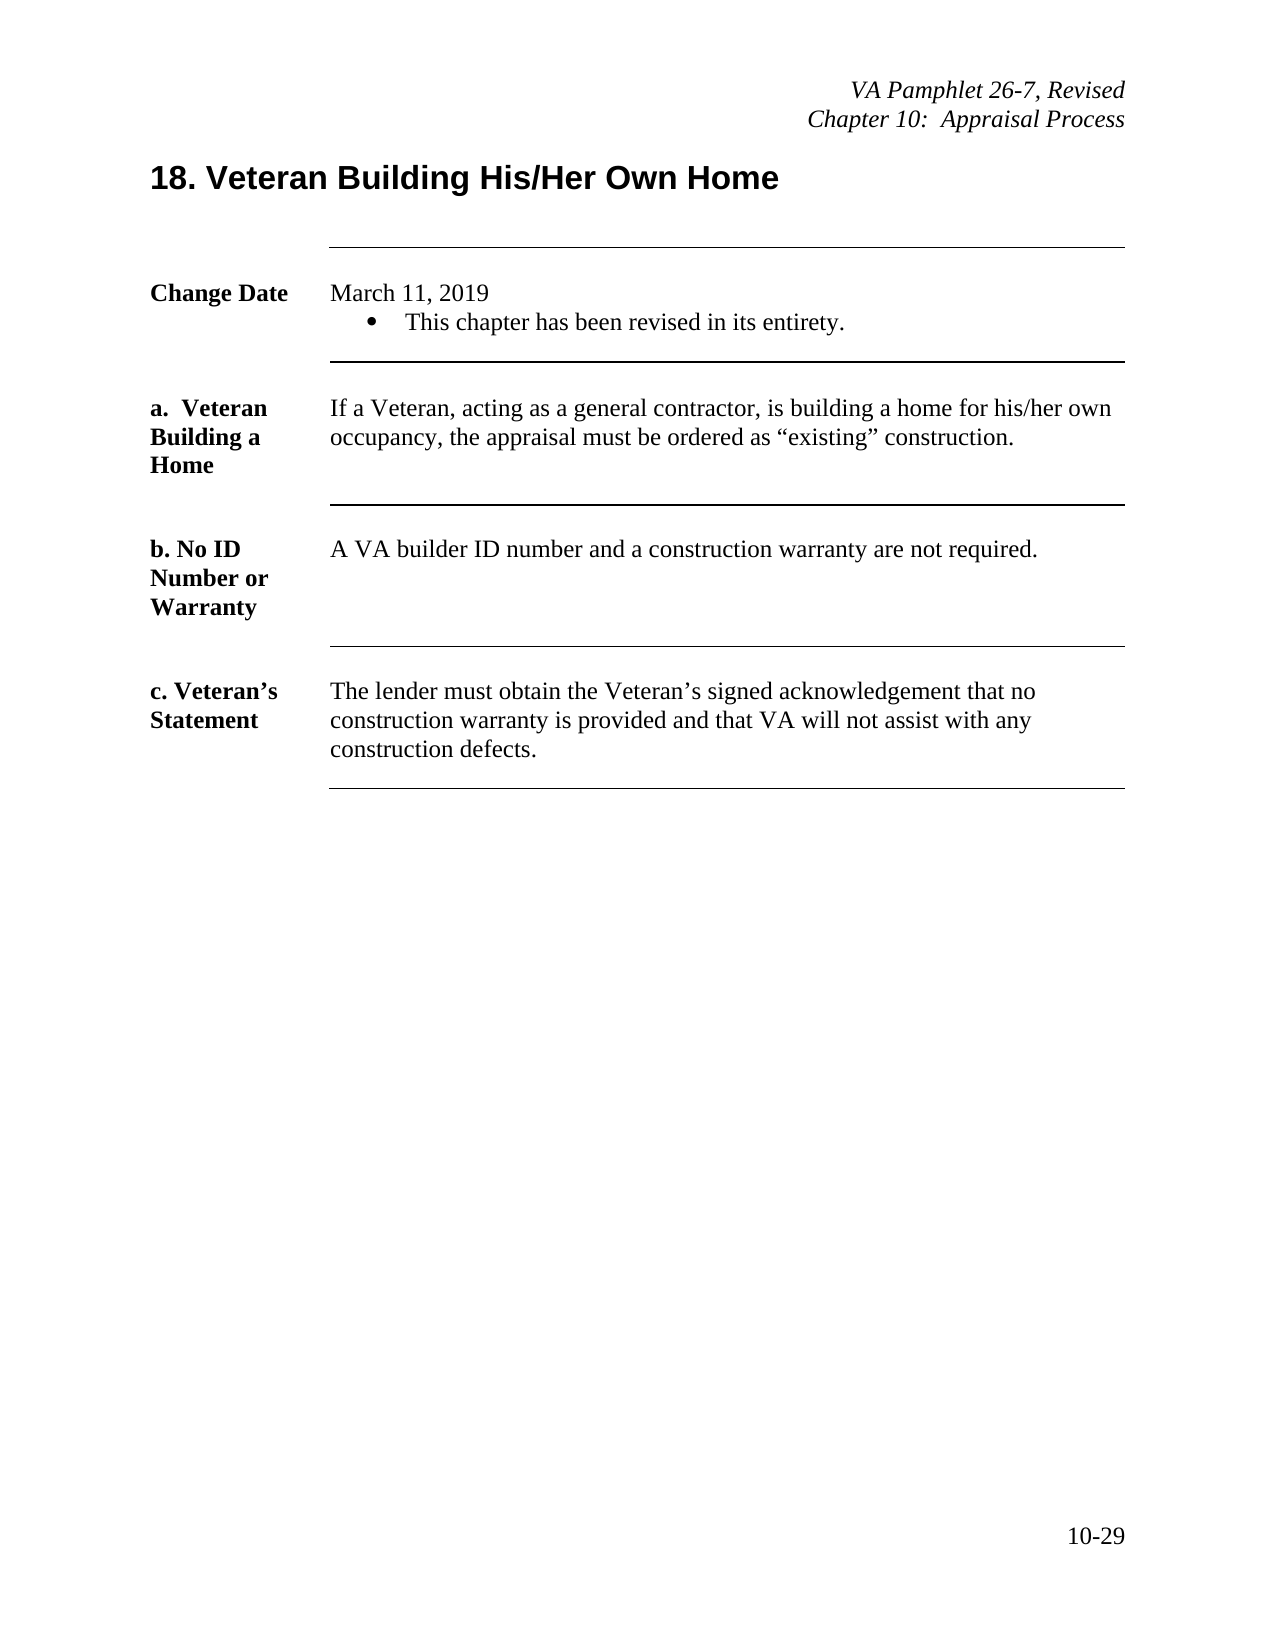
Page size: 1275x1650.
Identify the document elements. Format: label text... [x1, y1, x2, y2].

table_header Change Date [139, 279, 319, 336]
table_header c. Veteran’s Statement [139, 676, 319, 762]
table_header A VA builder ID number and a construction warranty are not required. [319, 535, 1128, 621]
table_header a. Veteran Building a Home [139, 393, 319, 479]
subtitle 18. Veteran Building His/Her Own Home [150, 158, 1125, 196]
table_header The lender must obtain the Veteran’s signed acknowledgement that no construction warranty is provided and that VA will not assist with any construction defects. [319, 676, 1128, 762]
table_header March 11, 2019 This chapter has been revised in its entirety. [319, 279, 1128, 336]
table_header If a Veteran, acting as a general contractor, is building a home for his/her own occupancy, the appraisal must be ordered as “existing” construction. [319, 393, 1128, 479]
table_header b. No ID Number or Warranty [139, 535, 319, 621]
